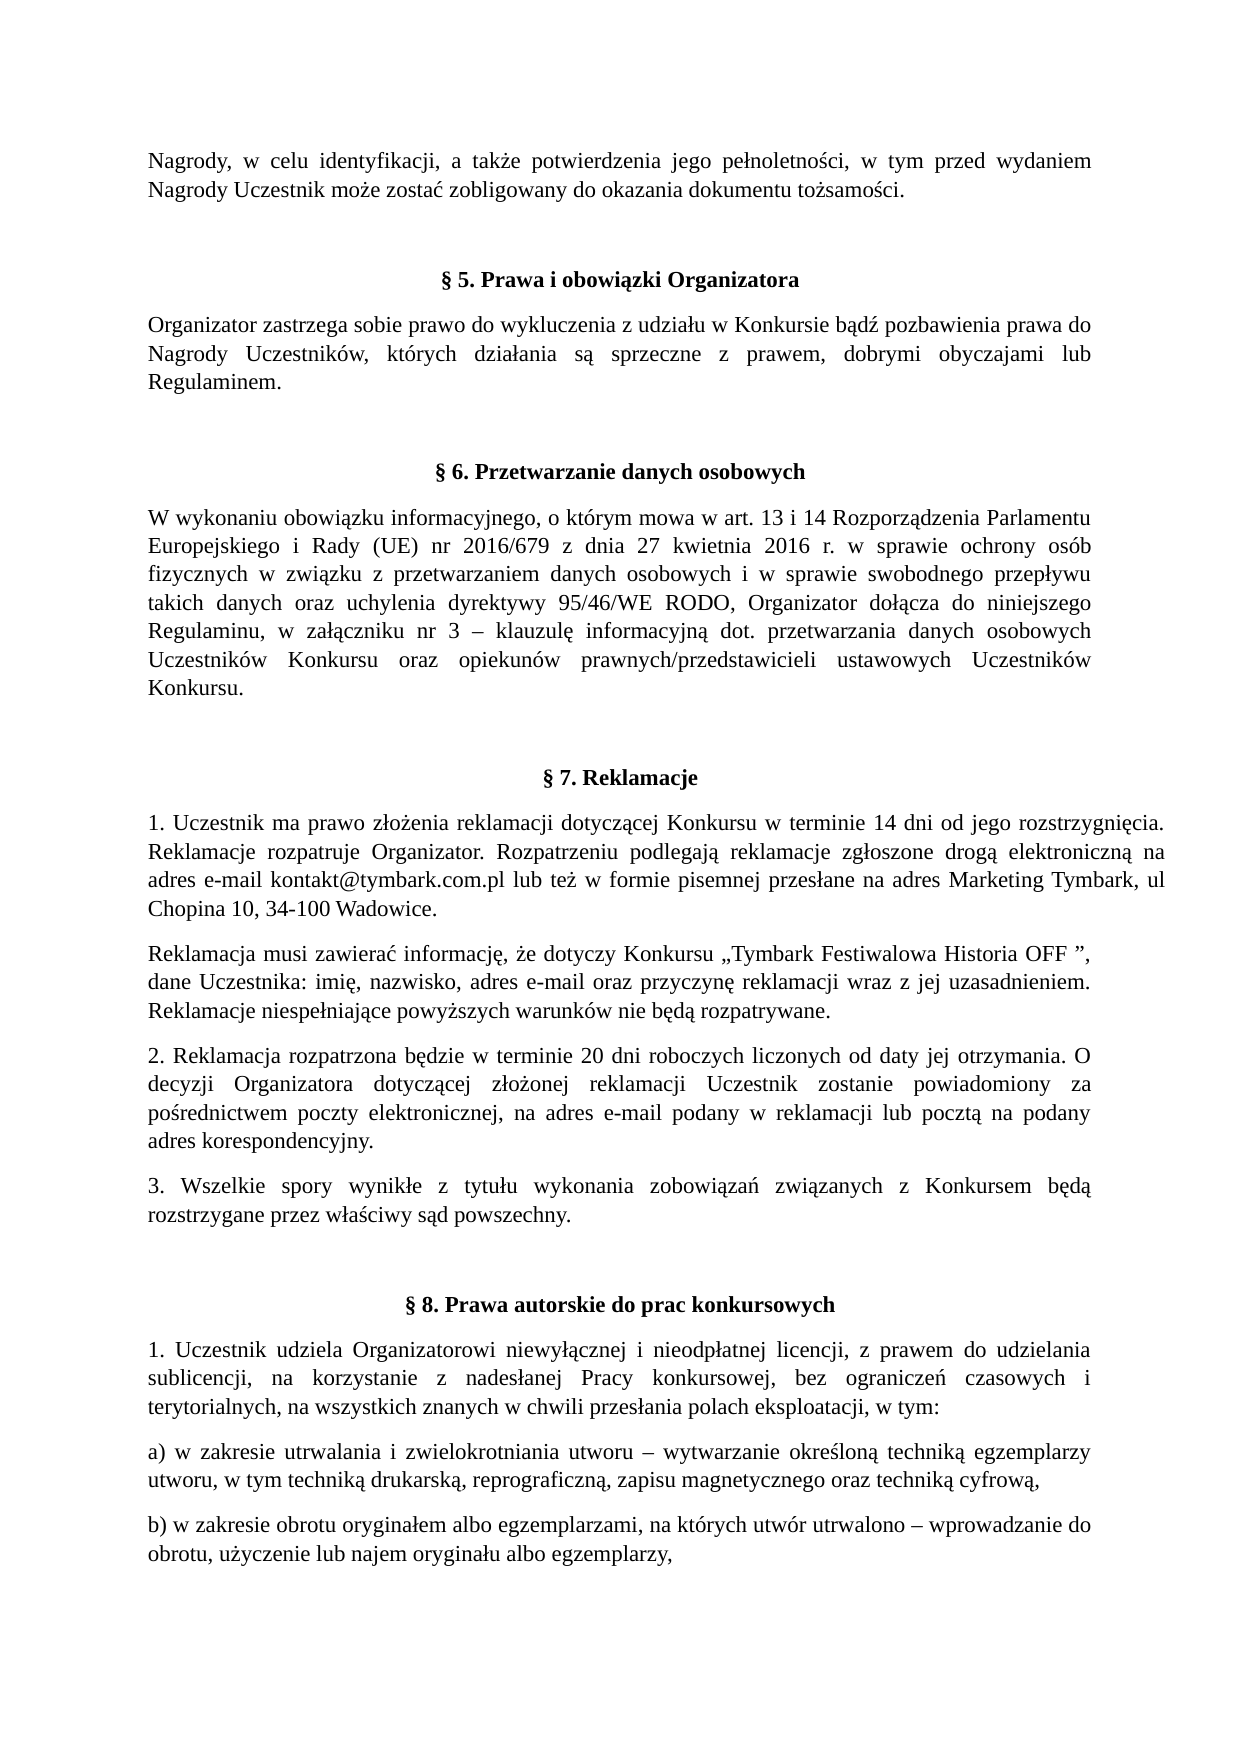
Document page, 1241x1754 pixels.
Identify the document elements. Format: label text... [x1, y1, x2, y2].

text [148, 148, 1093, 202]
text § 5. Prawa i obowiązki Organizatora [148, 266, 1093, 293]
text 3. Wszelkie spory wynikłe z tytułu wykonania zobowiązań związanych z Konkursem będą rozstrzygane przez właściwy sąd powszechny. [148, 1172, 1093, 1227]
text 1. Uczestnik ma prawo złożenia reklamacji dotyczącej Konkursu w terminie 14 dni od jego rozstrzygnięcia. Reklamacje rozpatruje Organizator. Rozpatrzeniu podlegają reklamacje zgłoszone drogą elektroniczną na adres e-mail kontakt@tymbark.com.pl lub też w formie pisemnej przesłane na adres Marketing Tymbark, ul Chopina 10, 34-100 Wadowice. [148, 809, 1166, 921]
text Organizator zastrzega sobie prawo do wykluczenia z udziału w Konkursie bądź pozbawienia prawa do Nagrody Uczestników, których działania są sprzeczne z prawem, dobrymi obyczajami lub Regulaminem. [148, 311, 1093, 394]
text b) w zakresie obrotu oryginałem albo egzemplarzami, na których utwór utrwalono – wprowadzanie do obrotu, użyczenie lub najem oryginału albo egzemplarzy, [148, 1512, 1093, 1566]
text § 6. Przetwarzanie danych osobowych [148, 458, 1093, 485]
text 1. Uczestnik udziela Organizatorowi niewyłącznej i nieodpłatnej licencji, z prawem do udzielania sublicencji, na korzystanie z nadesłanej Pracy konkursowej, bez ograniczeń czasowych i terytorialnych, na wszystkich znanych w chwili przesłania polach eksploatacji, w tym: [148, 1336, 1093, 1419]
text § 7. Reklamacje [148, 764, 1093, 791]
text Reklamacja musi zawierać informację, że dotyczy Konkursu „Tymbark Festiwalowa Historia OFF ”, dane Uczestnika: imię, nazwisko, adres e-mail oraz przyczynę reklamacji wraz z jej uzasadnieniem. Reklamacje niespełniające powyższych warunków nie będą rozpatrywane. [148, 940, 1093, 1023]
text W wykonaniu obowiązku informacyjnego, o którym mowa w art. 13 i 14 Rozporządzenia Parlamentu Europejskiego i Rady (UE) nr 2016/679 z dnia 27 kwietnia 2016 r. w sprawie ochrony osób fizycznych w związku z przetwarzaniem danych osobowych i w sprawie swobodnego przepływu takich danych oraz uchylenia dyrektywy 95/46/WE RODO, Organizator dołącza do niniejszego Regulaminu, w załączniku nr 3 – klauzulę informacyjną dot. przetwarzania danych osobowych Uczestników Konkursu oraz opiekunów prawnych/przedstawicieli ustawowych Uczestników Konkursu. [148, 503, 1093, 701]
text § 8. Prawa autorskie do prac konkursowych [148, 1291, 1093, 1317]
text 2. Reklamacja rozpatrzona będzie w terminie 20 dni roboczych liczonych od daty jej otrzymania. O decyzji Organizatora dotyczącej złożonej reklamacji Uczestnik zostanie powiadomiony za pośrednictwem poczty elektronicznej, na adres e-mail podany w reklamacji lub pocztą na podany adres korespondencyjny. [148, 1042, 1093, 1153]
text a) w zakresie utrwalania i zwielokrotniania utworu – wytwarzanie określoną techniką egzemplarzy utworu, w tym techniką drukarską, reprograficzną, zapisu magnetycznego oraz techniką cyfrową, [148, 1438, 1093, 1493]
